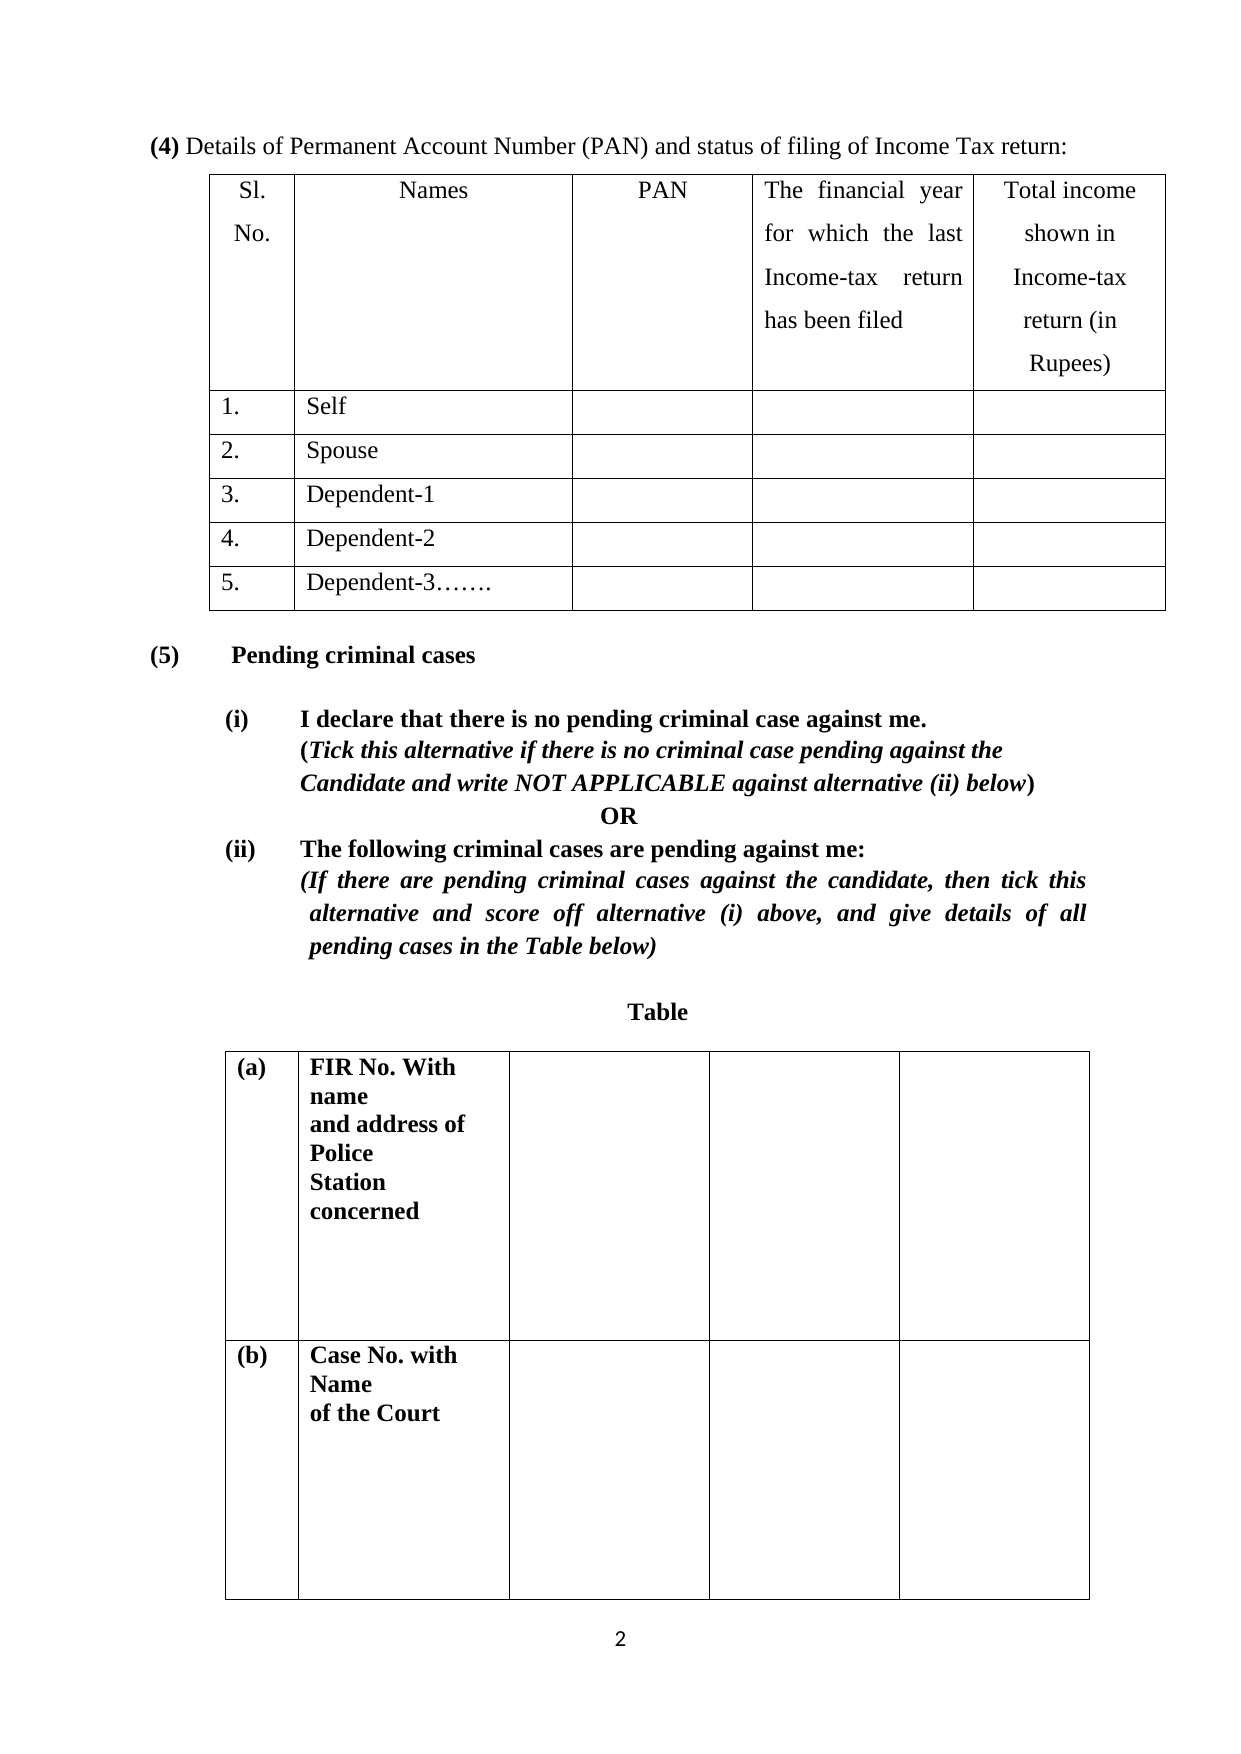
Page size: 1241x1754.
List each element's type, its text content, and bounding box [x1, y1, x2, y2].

table_header Sl. No. [210, 175, 294, 390]
table_cell [573, 479, 752, 522]
table_cell (b) [226, 1341, 298, 1599]
list The following criminal cases are pending against me: [225, 834, 1090, 863]
table_cell [974, 523, 1165, 566]
table_cell [753, 479, 973, 522]
table_header The financial year for which the last Income-tax return has been filed [753, 175, 973, 390]
table_cell Dependent-1 [295, 479, 572, 522]
list OR [225, 801, 1090, 830]
table_header (a) [226, 1052, 298, 1339]
table_header [900, 1052, 1089, 1339]
table_cell 5. [210, 567, 294, 610]
list Table [225, 997, 1090, 1026]
table_header [510, 1052, 709, 1339]
table_header Total income shown in Income-tax return (in Rupees) [974, 175, 1165, 390]
table_cell 2. [210, 435, 294, 478]
table_cell [974, 391, 1165, 434]
list I declare that there is no pending criminal case against me. [225, 704, 1090, 733]
list Pending criminal cases [150, 640, 1090, 669]
table_header [710, 1052, 899, 1339]
text (4) Details of Permanent Account Number (PAN) and status of filing of Income Tax return: [150, 131, 1090, 160]
table_cell [974, 479, 1165, 522]
table_cell [753, 567, 973, 610]
table_cell 1. [210, 391, 294, 434]
table_cell [753, 435, 973, 478]
table_cell Self [295, 391, 572, 434]
table_cell [974, 567, 1165, 610]
list Candidate and write NOT APPLICABLE against alternative (ii) below) [225, 768, 1090, 797]
table_cell Case No. with Name of the Court [299, 1341, 509, 1599]
table_cell 4. [210, 523, 294, 566]
table_header Names [295, 175, 572, 390]
table_cell [573, 435, 752, 478]
table_header PAN [573, 175, 752, 390]
table_cell [510, 1341, 709, 1599]
table_cell [573, 523, 752, 566]
table_cell [753, 391, 973, 434]
table_cell [573, 567, 752, 610]
table_cell [900, 1341, 1089, 1599]
table_cell Dependent-3……. [295, 567, 572, 610]
table_cell Dependent-2 [295, 523, 572, 566]
table_cell [753, 523, 973, 566]
table_cell 3. [210, 479, 294, 522]
table_cell [974, 435, 1165, 478]
table_cell [710, 1341, 899, 1599]
list (If there are pending criminal cases against the candidate, then tick this alternative and score off alternative (i) above, and give details of all pending cases in the Table below) [300, 865, 1090, 960]
table_cell [573, 391, 752, 434]
list (Tick this alternative if there is no criminal case pending against the [225, 735, 1090, 764]
table_cell Spouse [295, 435, 572, 478]
table_header FIR No. With name and address of Police Station concerned [299, 1052, 509, 1339]
